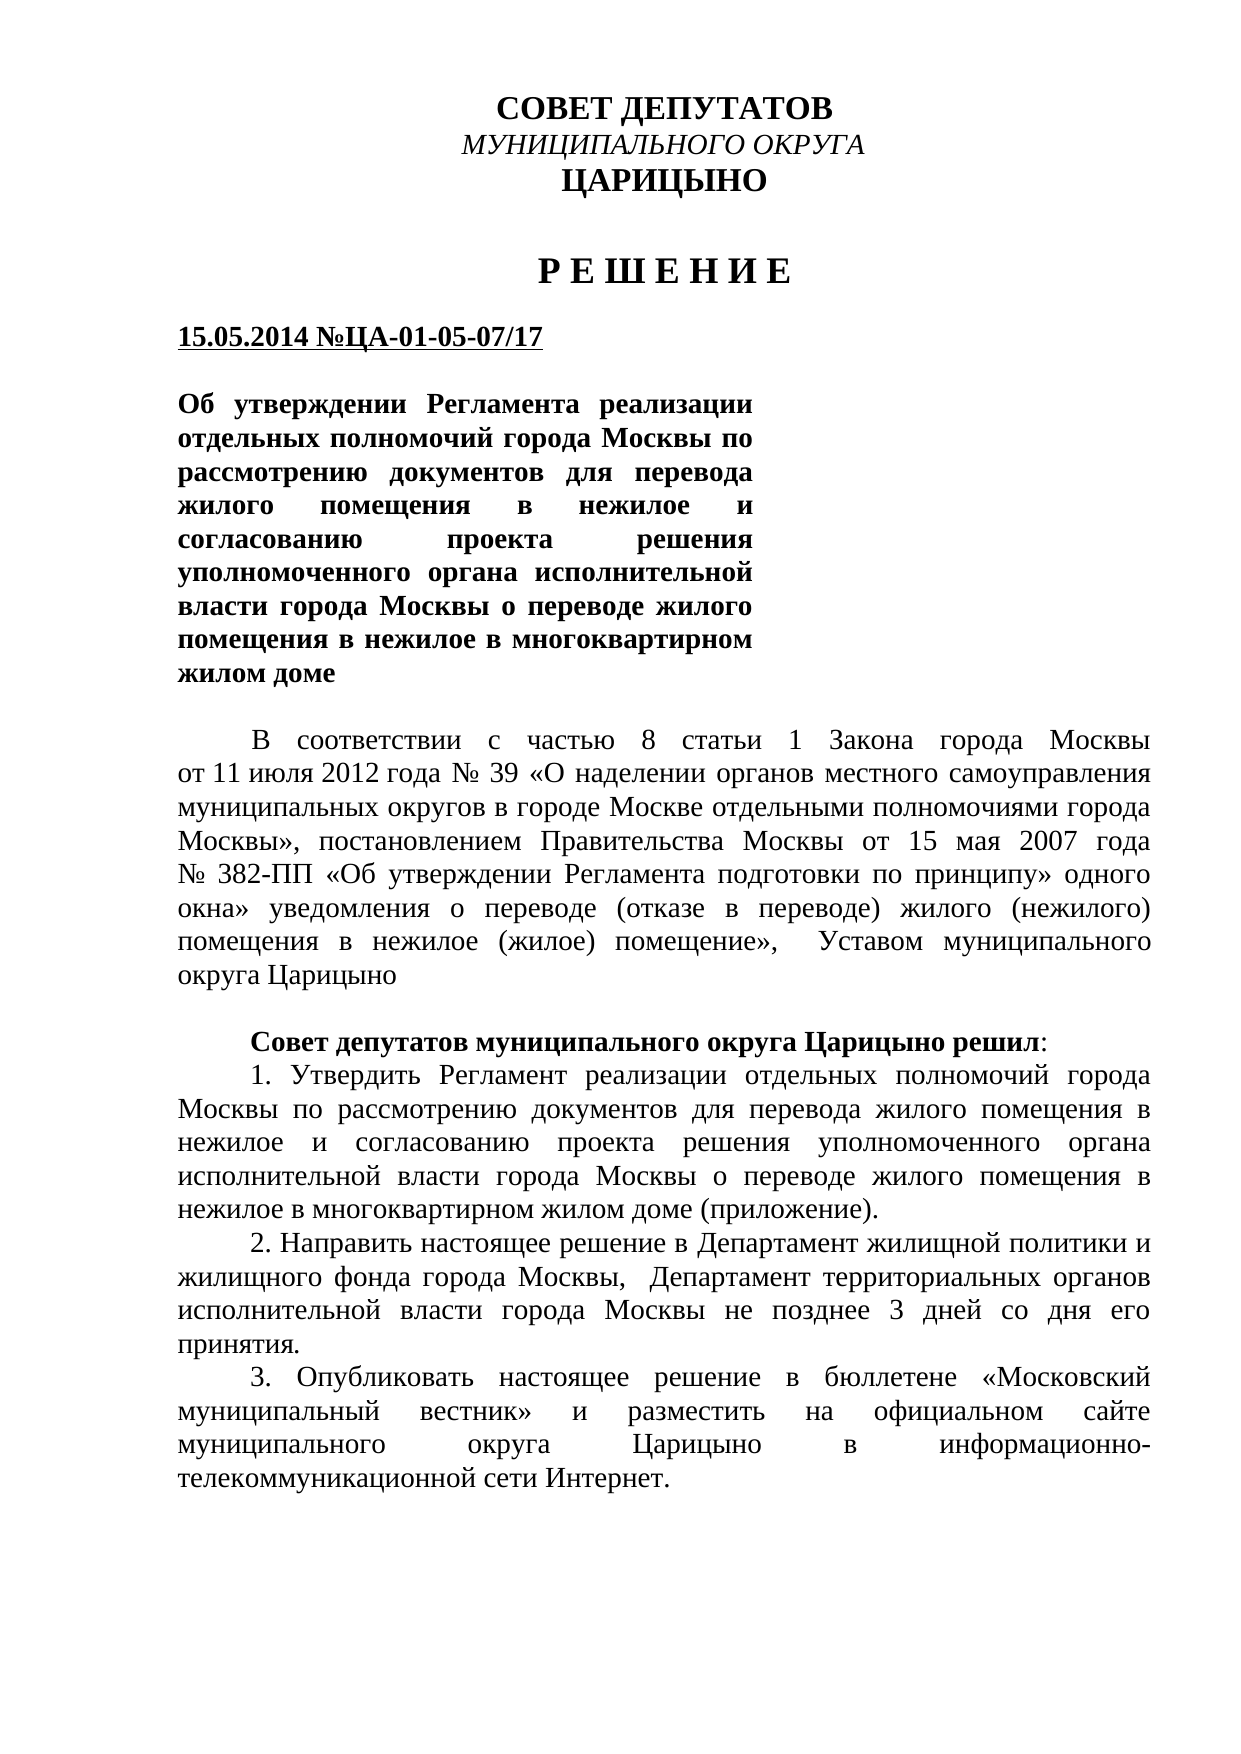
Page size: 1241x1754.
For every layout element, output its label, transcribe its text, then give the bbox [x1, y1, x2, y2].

subtitle Р Е Ш Е Н И Е [177, 248, 1152, 292]
text Совет депутатов муниципального округа Царицыно решил: [177, 1024, 1152, 1057]
text Об утверждении Регламента реализации отдельных полномочий города Москвы по рассмотрению документов для перевода жилого помещения в нежилое и согласованию проекта решения уполномоченного органа исполнительной власти города Москвы о переводе жилого помещения в нежилое в многоквартирном жилом доме [177, 387, 753, 688]
subtitle СОВЕТ ДЕПУТАТОВ [177, 89, 1152, 127]
text 15.05.2014 №ЦА-01-05-07/17 [177, 319, 1152, 353]
subtitle МУНИЦИПАЛЬНОГО ОКРУГА [177, 127, 1152, 161]
text 1. Утвердить Регламент реализации отдельных полномочий города Москвы по рассмотрению документов для перевода жилого помещения в нежилое и согласованию проекта решения уполномоченного органа исполнительной власти города Москвы о переводе жилого помещения в нежилое в многоквартирном жилом доме (приложение). [177, 1057, 1152, 1225]
text 3. Опубликовать настоящее решение в бюллетене «Московский муниципальный вестник» и разместить на официальном сайте муниципального округа Царицыно в информационно-телекоммуникационной сети Интернет. [177, 1359, 1152, 1493]
subtitle ЦАРИЦЫНО [177, 161, 1152, 199]
text В соответствии с частью 8 статьи 1 Закона города Москвы от 11 июля 2012 года № 39 «О наделении органов местного самоуправления муниципальных округов в городе Москве отдельными полномочиями города Москвы», постановлением Правительства Москвы от 15 мая 2007 года № 382-ПП «Об утверждении Регламента подготовки по принципу» одного окна» уведомления о переводе (отказе в переводе) жилого (нежилого) помещения в нежилое (жилое) помещение», Уставом муниципального округа Царицыно [177, 722, 1152, 990]
text 2. Направить настоящее решение в Департамент жилищной политики и жилищного фонда города Москвы, Департамент территориальных органов исполнительной власти города Москвы не позднее 3 дней со дня его принятия. [177, 1225, 1152, 1359]
